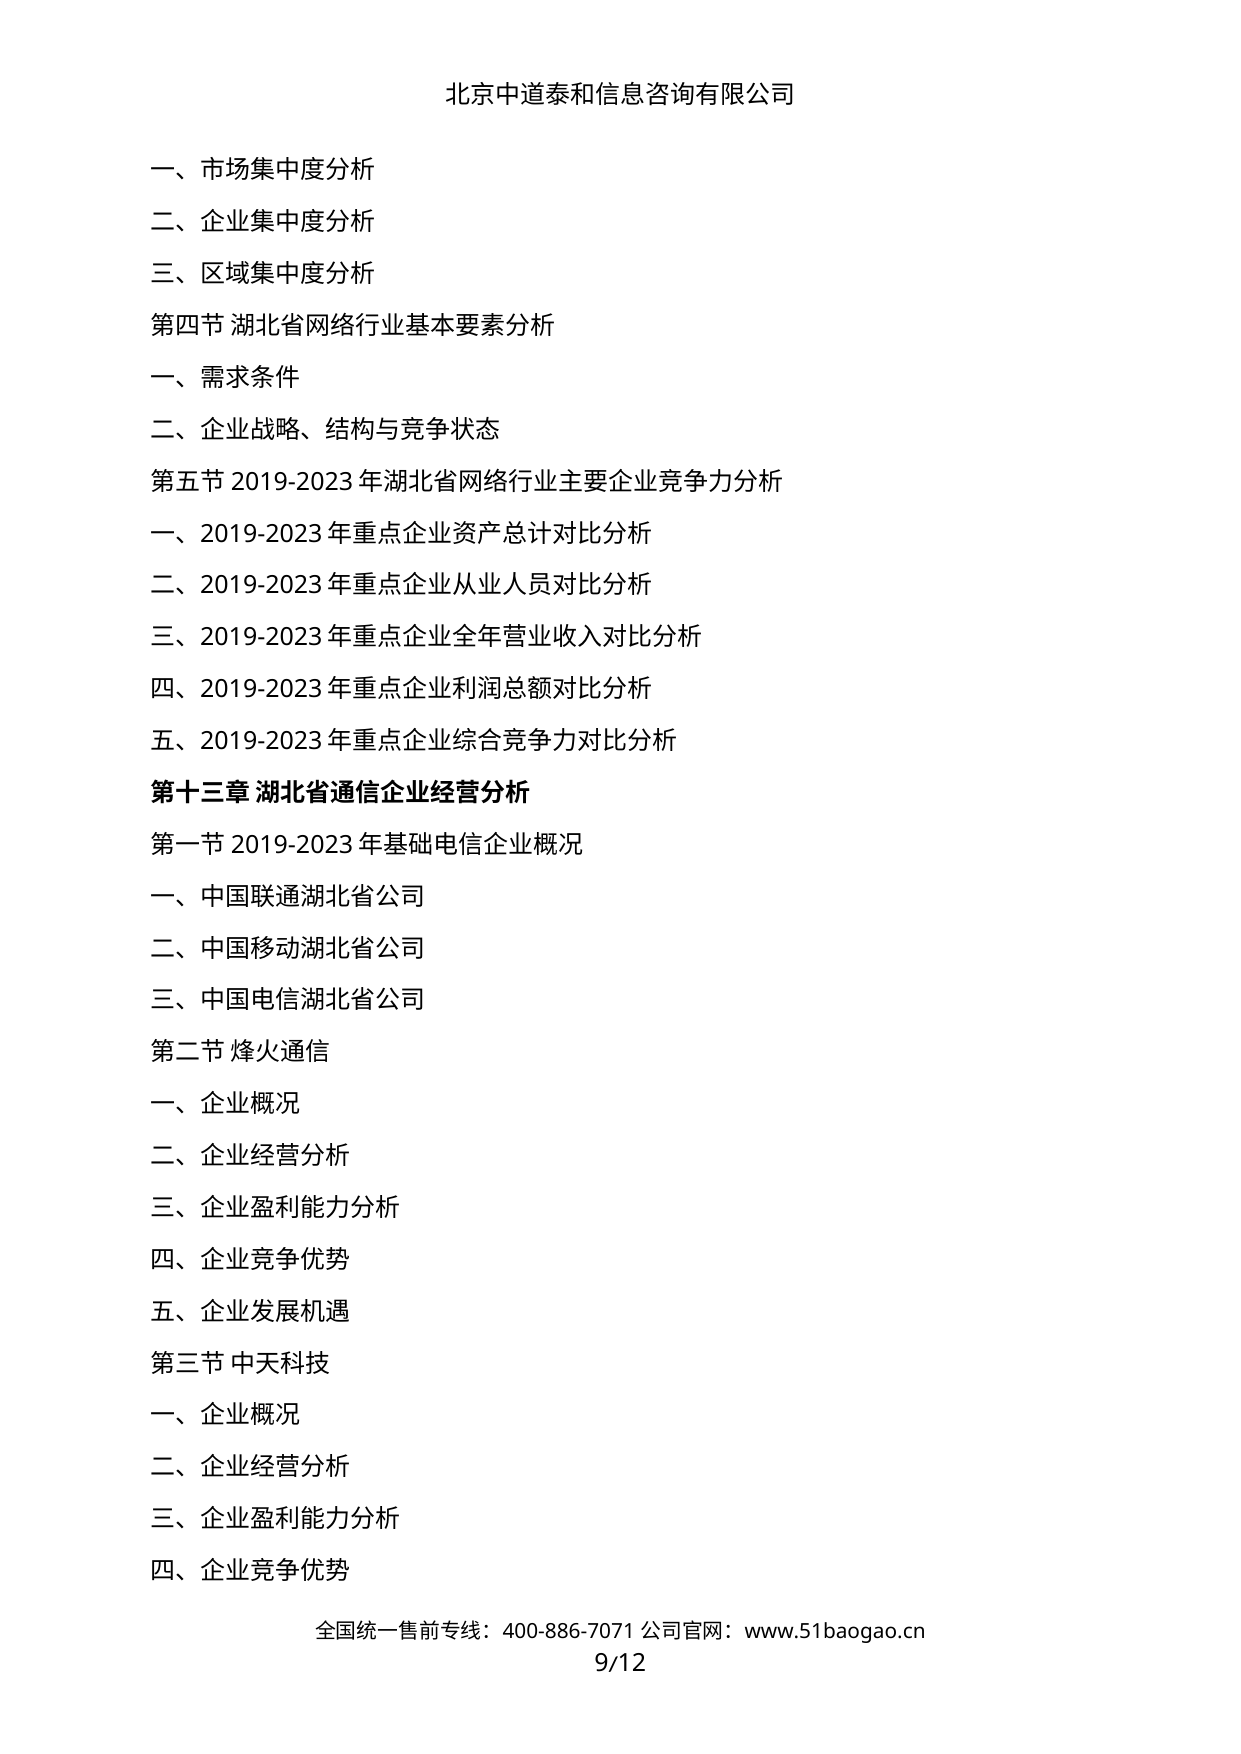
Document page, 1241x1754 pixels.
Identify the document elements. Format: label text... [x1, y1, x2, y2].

text 三、2019-2023年重点企业全年营业收入对比分析 [150, 617, 1090, 653]
text 第二节 烽火通信 [150, 1032, 1090, 1068]
text 二、企业经营分析 [150, 1447, 1090, 1483]
text 一、需求条件 [150, 357, 1090, 394]
text 五、企业发展机遇 [150, 1291, 1090, 1327]
text 二、中国移动湖北省公司 [150, 928, 1090, 964]
text 一、2019-2023年重点企业资产总计对比分析 [150, 513, 1090, 549]
text 三、中国电信湖北省公司 [150, 980, 1090, 1016]
text 一、企业概况 [150, 1395, 1090, 1431]
text 四、2019-2023年重点企业利润总额对比分析 [150, 669, 1090, 705]
text 二、企业集中度分析 [150, 202, 1090, 238]
text 一、企业概况 [150, 1084, 1090, 1120]
text 二、企业经营分析 [150, 1136, 1090, 1172]
text 五、2019-2023年重点企业综合竞争力对比分析 [150, 721, 1090, 757]
text 三、企业盈利能力分析 [150, 1499, 1090, 1535]
text 第四节 湖北省网络行业基本要素分析 [150, 306, 1090, 342]
text 二、企业战略、结构与竞争状态 [150, 409, 1090, 446]
text 第一节 2019-2023年基础电信企业概况 [150, 824, 1090, 861]
text 第十三章 湖北省通信企业经营分析 [150, 772, 1090, 809]
text 四、企业竞争优势 [150, 1239, 1090, 1276]
text 二、2019-2023年重点企业从业人员对比分析 [150, 565, 1090, 601]
text 四、企业竞争优势 [150, 1551, 1090, 1587]
text 三、企业盈利能力分析 [150, 1187, 1090, 1224]
text 第五节 2019-2023年湖北省网络行业主要企业竞争力分析 [150, 461, 1090, 497]
text 一、中国联通湖北省公司 [150, 876, 1090, 912]
text 三、区域集中度分析 [150, 254, 1090, 290]
text 一、市场集中度分析 [150, 150, 1090, 186]
text 第三节 中天科技 [150, 1343, 1090, 1379]
